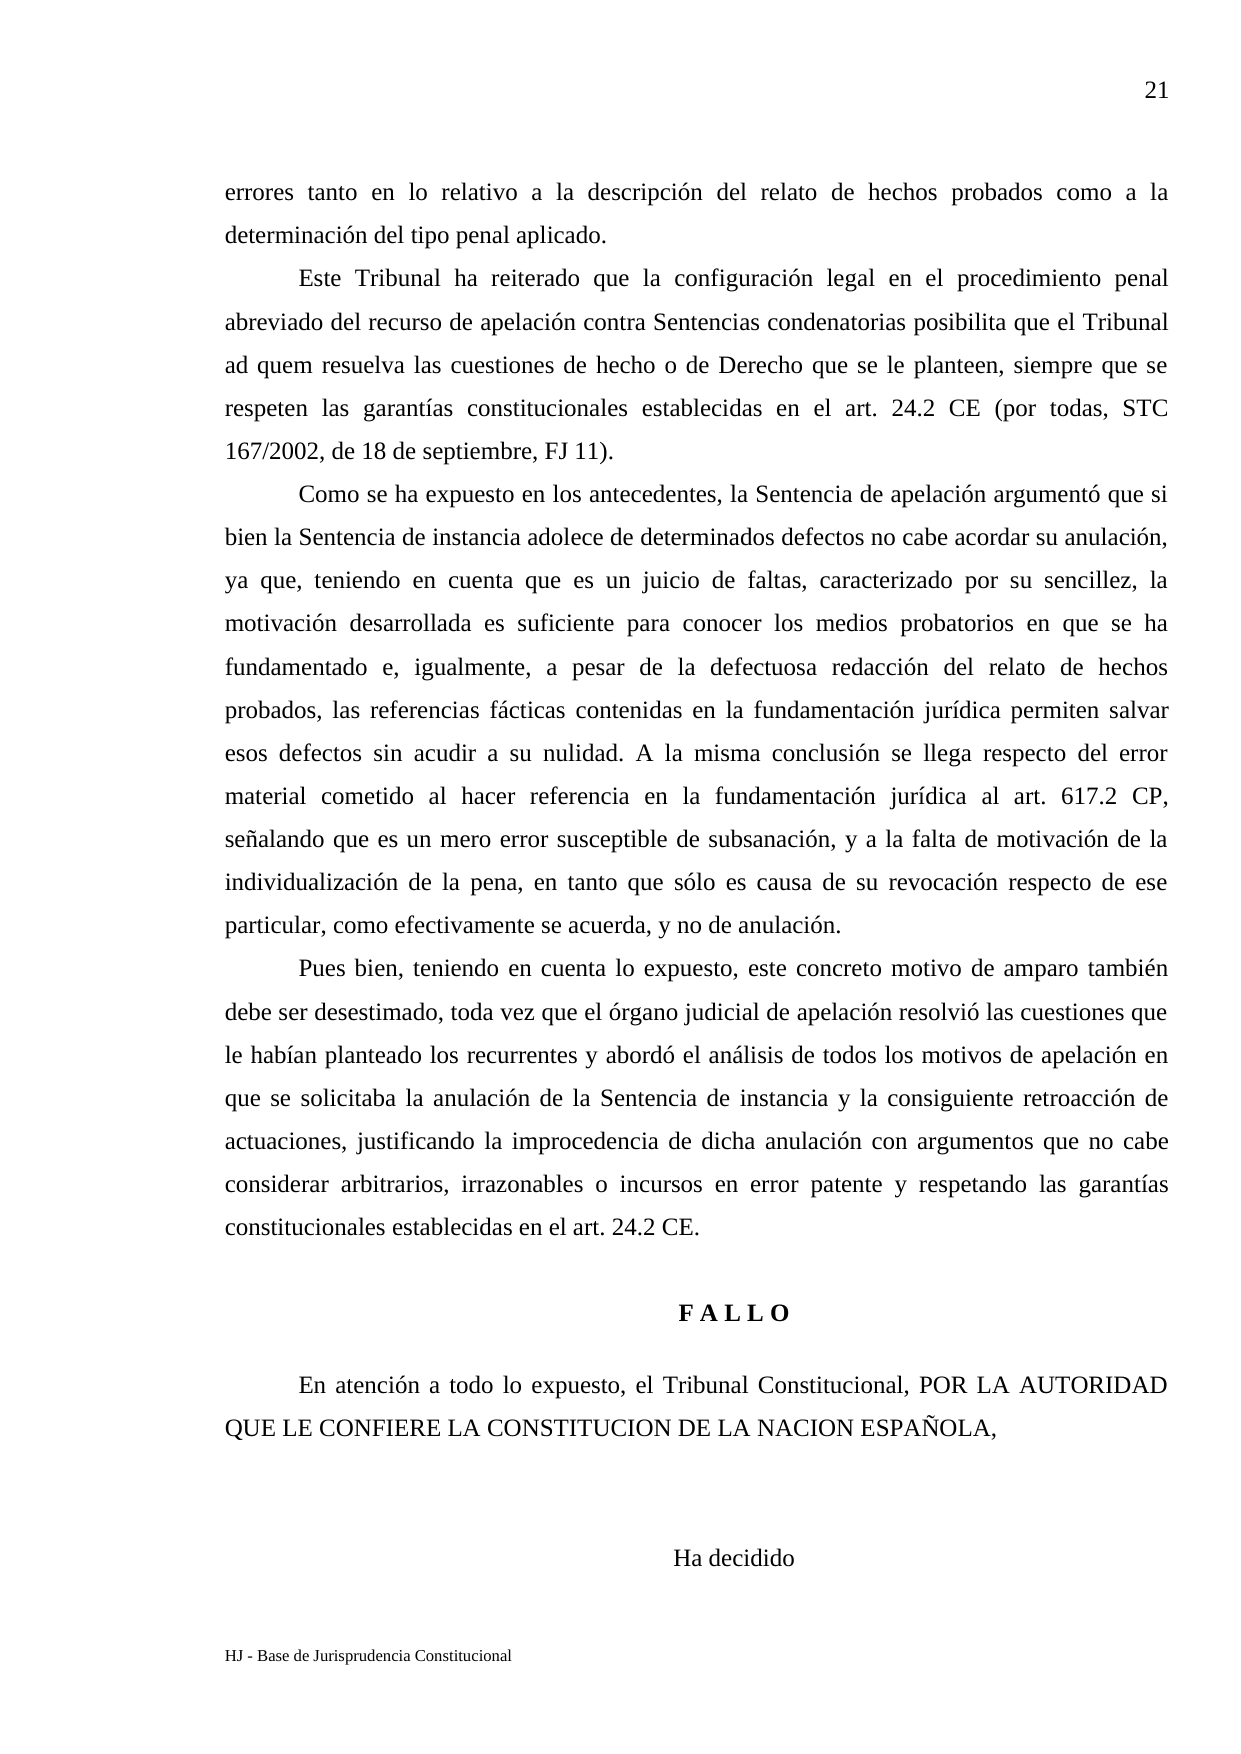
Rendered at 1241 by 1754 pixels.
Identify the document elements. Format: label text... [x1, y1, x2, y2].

text Pues bien, teniendo en cuenta lo expuesto, este concreto motivo de amparo también debe ser desestimado, toda vez que el órgano judicial de apelación resolvió las cuestiones que le habían planteado los recurrentes y abordó el análisis de todos los motivos de apelación en que se solicitaba la anulación de la Sentencia de instancia y la consiguiente retroacción de actuaciones, justificando la improcedencia de dicha anulación con argumentos que no cabe considerar arbitrarios, irrazonables o incursos en error patente y respetando las garantías constitucionales establecidas en el art. 24.2 CE. [224, 953, 1169, 1241]
text En atención a todo lo expuesto, el Tribunal Constitucional, POR LA AUTORIDAD QUE LE CONFIERE LA CONSTITUCION DE LA NACION ESPAÑOLA, [224, 1370, 1169, 1442]
subtitle F A L L O [224, 1298, 1169, 1327]
text Como se ha expuesto en los antecedentes, la Sentencia de apelación argumentó que si bien la Sentencia de instancia adolece de determinados defectos no cabe acordar su anulación, ya que, teniendo en cuenta que es un juicio de faltas, caracterizado por su sencillez, la motivación desarrollada es suficiente para conocer los medios probatorios en que se ha fundamentado e, igualmente, a pesar de la defectuosa redacción del relato de hechos probados, las referencias fácticas contenidas en la fundamentación jurídica permiten salvar esos defectos sin acudir a su nulidad. A la misma conclusión se llega respecto del error material cometido al hacer referencia en la fundamentación jurídica al art. 617.2 CP, señalando que es un mero error susceptible de subsanación, y a la falta de motivación de la individualización de la pena, en tanto que sólo es causa de su revocación respecto de ese particular, como efectivamente se acuerda, y no de anulación. [224, 479, 1169, 939]
text Ha decidido [224, 1543, 1169, 1572]
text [224, 177, 1169, 249]
text Este Tribunal ha reiterado que la configuración legal en el procedimiento penal abreviado del recurso de apelación contra Sentencias condenatorias posibilita que el Tribunal ad quem resuelva las cuestiones de hecho o de Derecho que se le planteen, siempre que se respeten las garantías constitucionales establecidas en el art. 24.2 CE (por todas, STC 167/2002, de 18 de septiembre, FJ 11). [224, 263, 1169, 465]
